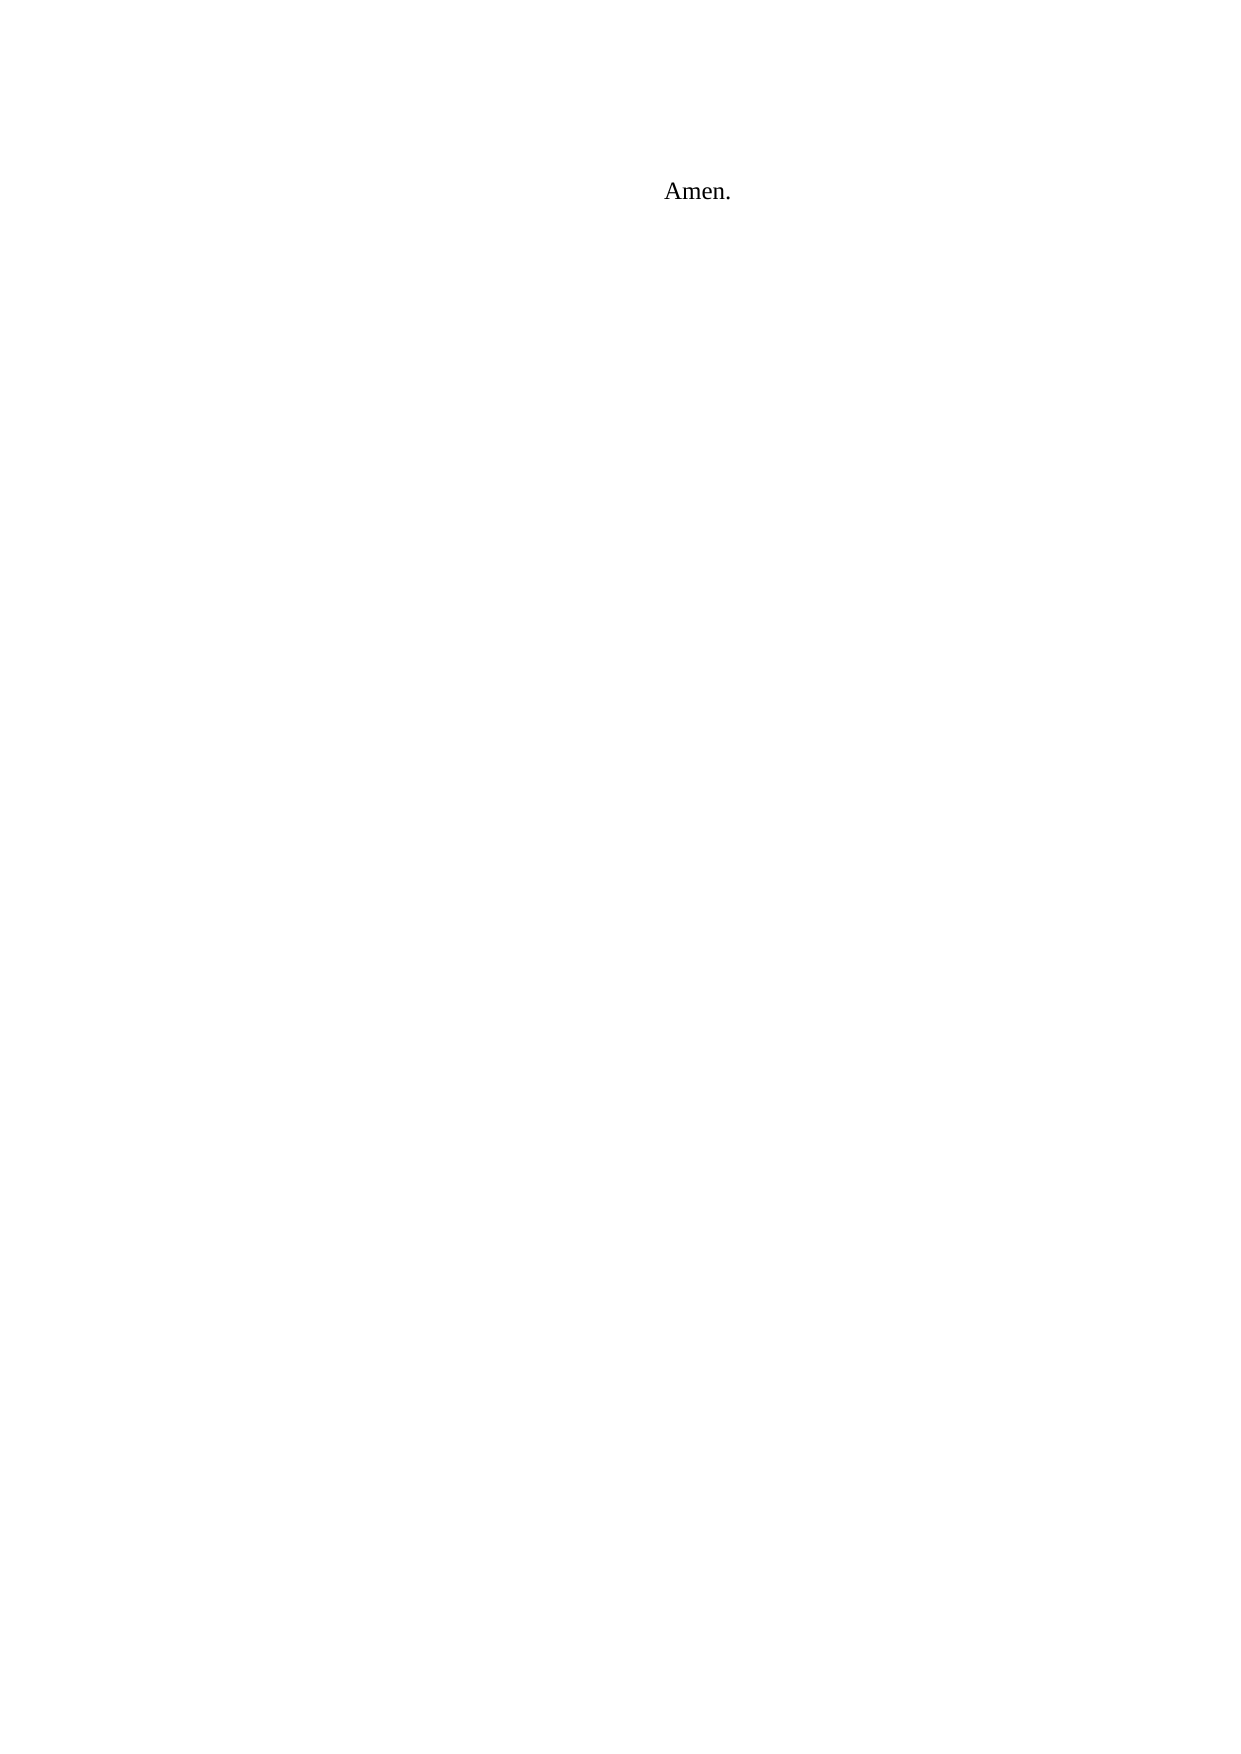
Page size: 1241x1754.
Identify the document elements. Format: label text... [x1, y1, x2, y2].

text Amen. [148, 176, 1093, 205]
